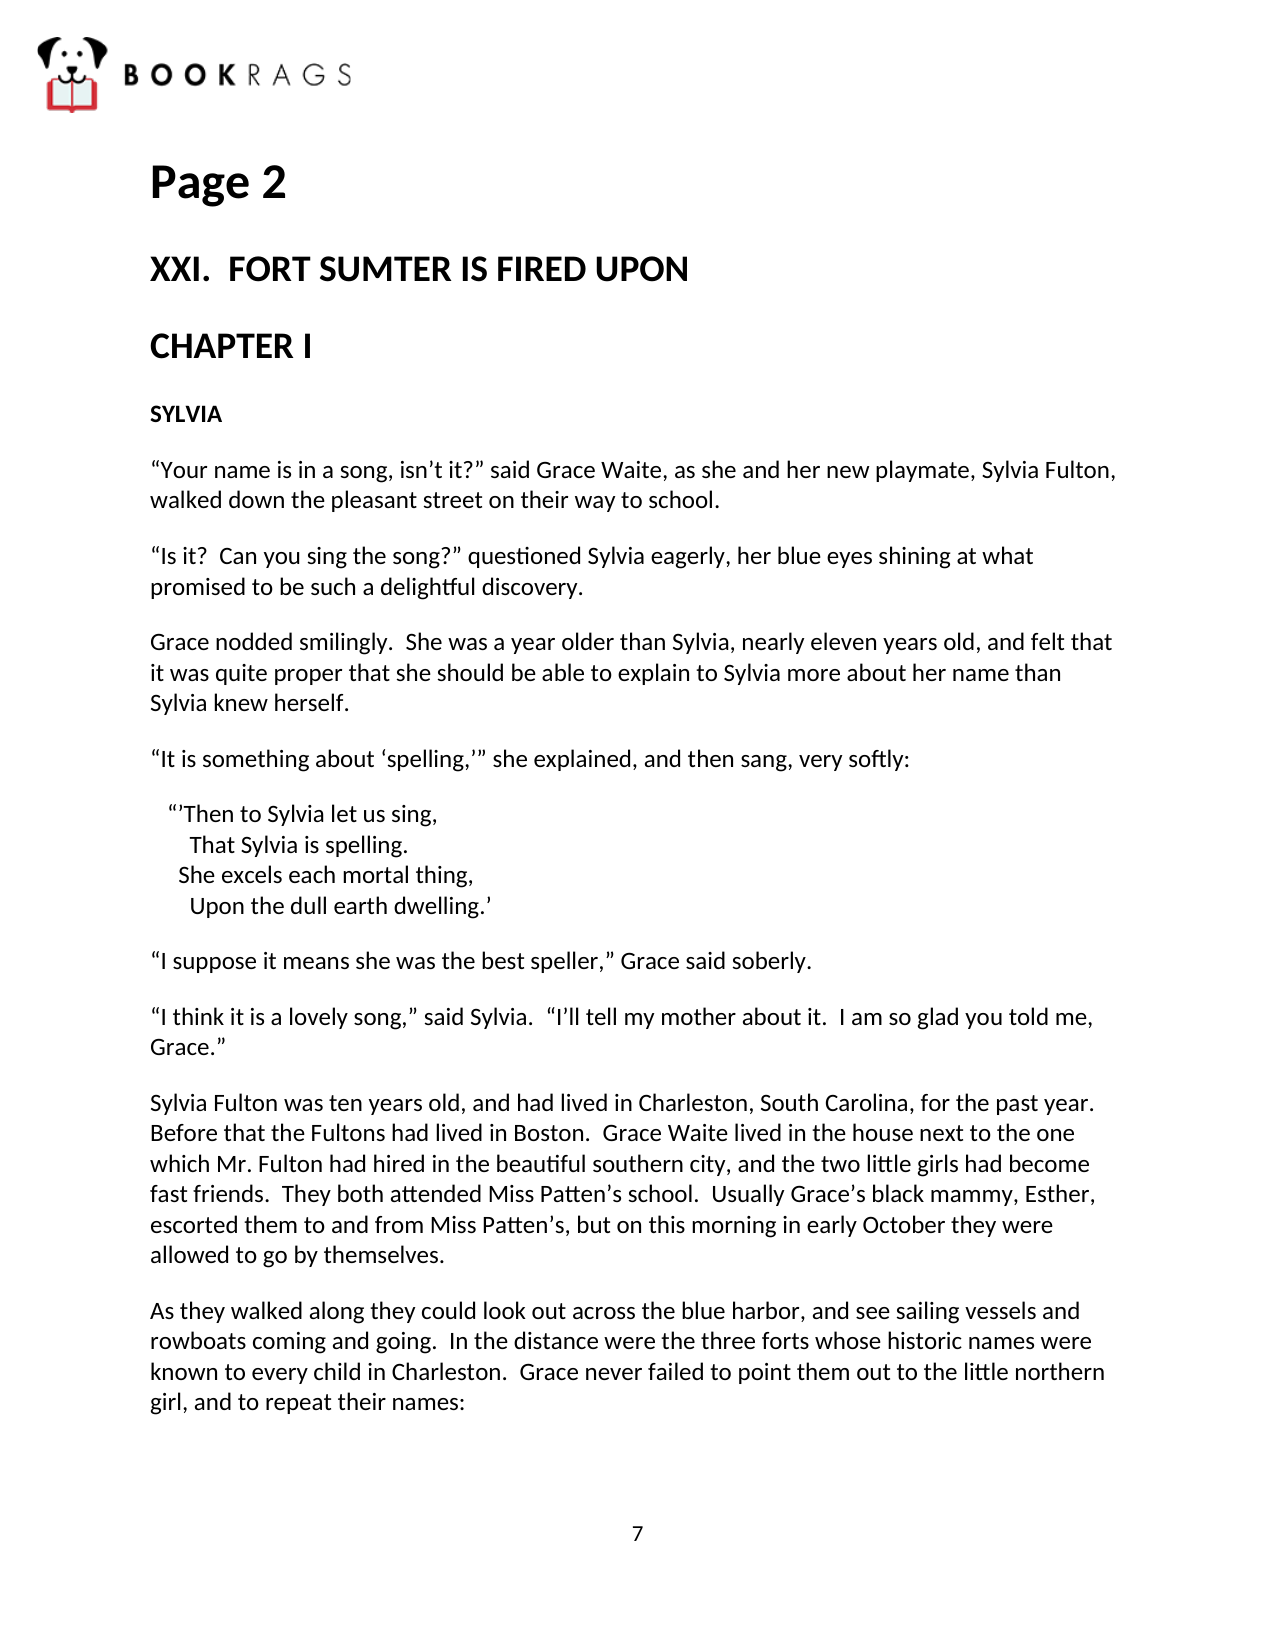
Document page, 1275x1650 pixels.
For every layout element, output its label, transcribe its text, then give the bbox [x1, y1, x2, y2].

text “I think it is a lovely song,” said Sylvia. “I’ll tell my mother about it. I am so glad you told me, Grace.” [150, 1001, 1125, 1062]
text Grace nodded smilingly. She was a year older than Sylvia, nearly eleven years old, and felt that it was quite proper that she should be able to explain to Sylvia more about her name than Sylvia knew herself. [150, 626, 1125, 718]
text “Your name is in a song, isn’t it?” said Grace Waite, as she and her new playmate, Sylvia Fulton, walked down the pleasant street on their way to school. [150, 454, 1125, 515]
text “Is it? Can you sing the song?” questioned Sylvia eagerly, her blue eyes shining at what promised to be such a delightful discovery. [150, 540, 1125, 601]
text Sylvia Fulton was ten years old, and had lived in Charleston, South Carolina, for the past year. Before that the Fultons had lived in Boston. Grace Waite lived in the house next to the one which Mr. Fulton had hired in the beautiful southern city, and the two little girls had become fast friends. They both attended Miss Patten’s school. Usually Grace’s black mammy, Esther, escorted them to and from Miss Patten’s, but on this morning in early October they were allowed to go by themselves. [150, 1087, 1125, 1270]
text XXI. FORT SUMTER IS FIRED UPON [150, 244, 1125, 290]
picture [37, 37, 351, 113]
text “’Then to Sylvia let us sing, That Sylvia is spelling. She excels each mortal thing, Upon the dull earth dwelling.’ [150, 798, 1125, 920]
text “It is something about ‘spelling,’” she explained, and then sang, very softly: [150, 743, 1125, 773]
text SYLVIA [150, 398, 1125, 429]
text Page 2 [150, 150, 1125, 211]
text As they walked along they could look out across the blue harbor, and see sailing vessels and rowboats coming and going. In the distance were the three forts whose historic names were known to every child in Charleston. Grace never failed to point them out to the little northern girl, and to repeat their names: [150, 1295, 1125, 1417]
text CHAPTER I [150, 322, 1125, 367]
text “I suppose it means she was the best speller,” Grace said soberly. [150, 945, 1125, 976]
